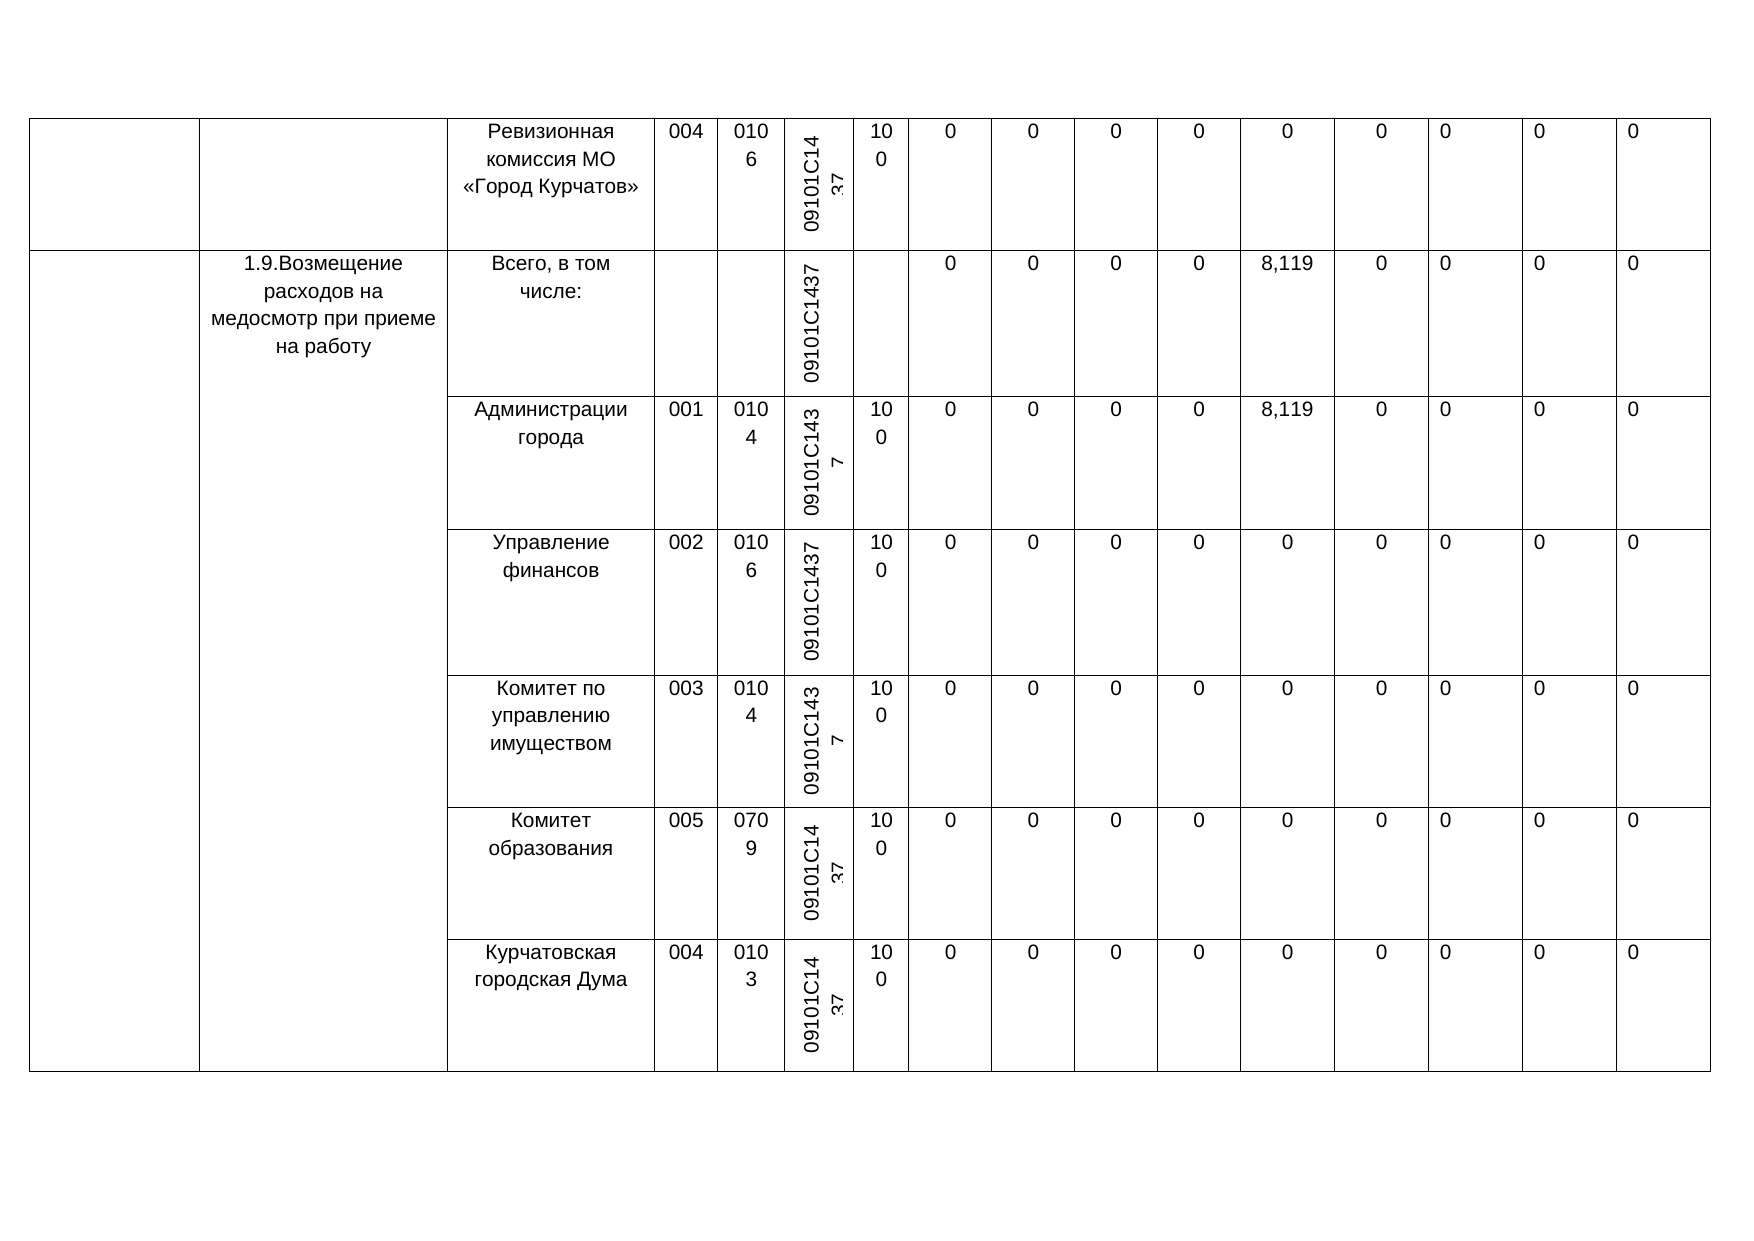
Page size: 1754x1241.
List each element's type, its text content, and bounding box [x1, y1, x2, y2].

table_cell 0 [1617, 808, 1710, 939]
table_cell 005 [655, 808, 717, 939]
table_cell 09101С1437 [785, 808, 853, 939]
table_cell Комитет образования [448, 808, 654, 939]
table_cell 0 [1335, 530, 1428, 674]
table_cell 0 [992, 397, 1074, 529]
table_cell 0106 [718, 119, 784, 250]
table_cell 0 [1075, 808, 1157, 939]
table_cell 100 [854, 397, 908, 529]
table_cell 09101С1437 [785, 940, 853, 1071]
table_cell 0 [992, 808, 1074, 939]
table_cell 0 [1429, 119, 1522, 250]
table_cell 0 [1429, 676, 1522, 807]
table_cell 100 [854, 676, 908, 807]
table_cell 0 [1523, 251, 1616, 396]
table_cell 8,119 [1241, 397, 1334, 529]
table_cell 0 [1241, 808, 1334, 939]
table_cell 0 [992, 251, 1074, 396]
table_cell 0 [909, 940, 991, 1071]
table_cell 004 [655, 940, 717, 1071]
table_cell [854, 251, 908, 396]
table_cell 0 [1335, 397, 1428, 529]
table_cell 0 [1158, 940, 1240, 1071]
table_cell 0 [1158, 530, 1240, 674]
table_cell 004 [655, 119, 717, 250]
table_cell 0 [909, 119, 991, 250]
table_cell 0 [909, 397, 991, 529]
table_cell 09101С1437 [785, 397, 853, 529]
table_cell 0 [1523, 397, 1616, 529]
table_cell 0 [992, 940, 1074, 1071]
table_cell 0 [909, 530, 991, 674]
table_cell 0 [1523, 676, 1616, 807]
table_cell Всего, в том числе: [448, 251, 654, 396]
table_cell 0 [1075, 119, 1157, 250]
table_cell 0 [1617, 397, 1710, 529]
table_cell 0 [1335, 676, 1428, 807]
table_cell Управление финансов [448, 530, 654, 674]
table_cell 0 [1335, 940, 1428, 1071]
table_cell 0 [992, 530, 1074, 674]
table_cell 0 [1075, 530, 1157, 674]
table_cell Курчатовская городская Дума [448, 940, 654, 1071]
table_cell 003 [655, 676, 717, 807]
table_cell 0103 [718, 940, 784, 1071]
table_cell 100 [854, 808, 908, 939]
table_cell 0 [1617, 530, 1710, 674]
table_cell 0 [1241, 940, 1334, 1071]
table_cell 0104 [718, 397, 784, 529]
table_cell 100 [854, 119, 908, 250]
table_cell 0 [1617, 676, 1710, 807]
table_cell 0709 [718, 808, 784, 939]
table_cell [655, 251, 717, 396]
table_cell 0 [1617, 119, 1710, 250]
table_cell 0 [1523, 530, 1616, 674]
table_cell 0 [1429, 940, 1522, 1071]
table_cell 0 [1335, 251, 1428, 396]
table_cell Администрации города [448, 397, 654, 529]
table_cell 0 [1158, 808, 1240, 939]
table_cell 09101С1437 [785, 676, 853, 807]
table_cell 09101С1437 [785, 530, 853, 674]
table_cell 0 [1158, 397, 1240, 529]
table_cell 0 [992, 676, 1074, 807]
table_cell Ревизионная комиссия МО «Город Курчатов» [448, 119, 654, 250]
table_cell 8,119 [1241, 251, 1334, 396]
table_cell 0 [1158, 251, 1240, 396]
table_cell 0106 [718, 530, 784, 674]
table_cell 0104 [718, 676, 784, 807]
table_cell 100 [854, 530, 908, 674]
table_cell 0 [1241, 530, 1334, 674]
table_cell 0 [1158, 119, 1240, 250]
table_cell 0 [1523, 119, 1616, 250]
table_cell 0 [1617, 940, 1710, 1071]
table_cell 0 [1523, 940, 1616, 1071]
table_cell 0 [1241, 119, 1334, 250]
table_cell 0 [1429, 251, 1522, 396]
table_cell 0 [1075, 251, 1157, 396]
table_cell 0 [992, 119, 1074, 250]
table_cell 0 [1523, 808, 1616, 939]
table_cell 001 [655, 397, 717, 529]
table_cell 0 [909, 251, 991, 396]
table_cell 002 [655, 530, 717, 674]
table_cell 0 [1429, 808, 1522, 939]
table_cell [30, 251, 199, 1071]
table_cell 0 [909, 808, 991, 939]
table_cell 0 [1241, 676, 1334, 807]
table_cell 0 [1335, 119, 1428, 250]
table_cell Комитет по управлению имуществом [448, 676, 654, 807]
table_cell 100 [854, 940, 908, 1071]
table_cell 0 [1429, 530, 1522, 674]
table_cell 0 [1158, 676, 1240, 807]
table_cell 0 [1075, 397, 1157, 529]
table_cell 0 [1617, 251, 1710, 396]
table_cell 0 [1075, 940, 1157, 1071]
table_cell 09101С1437 [785, 119, 853, 250]
table_cell 0 [1429, 397, 1522, 529]
table_cell 0 [909, 676, 991, 807]
table_cell 0 [1075, 676, 1157, 807]
table_cell [718, 251, 784, 396]
table_cell 0 [1335, 808, 1428, 939]
table_cell 09101С1437 [785, 251, 853, 396]
table_cell 1.9.Возмещение расходов на медосмотр при приеме на работу [200, 251, 447, 1071]
